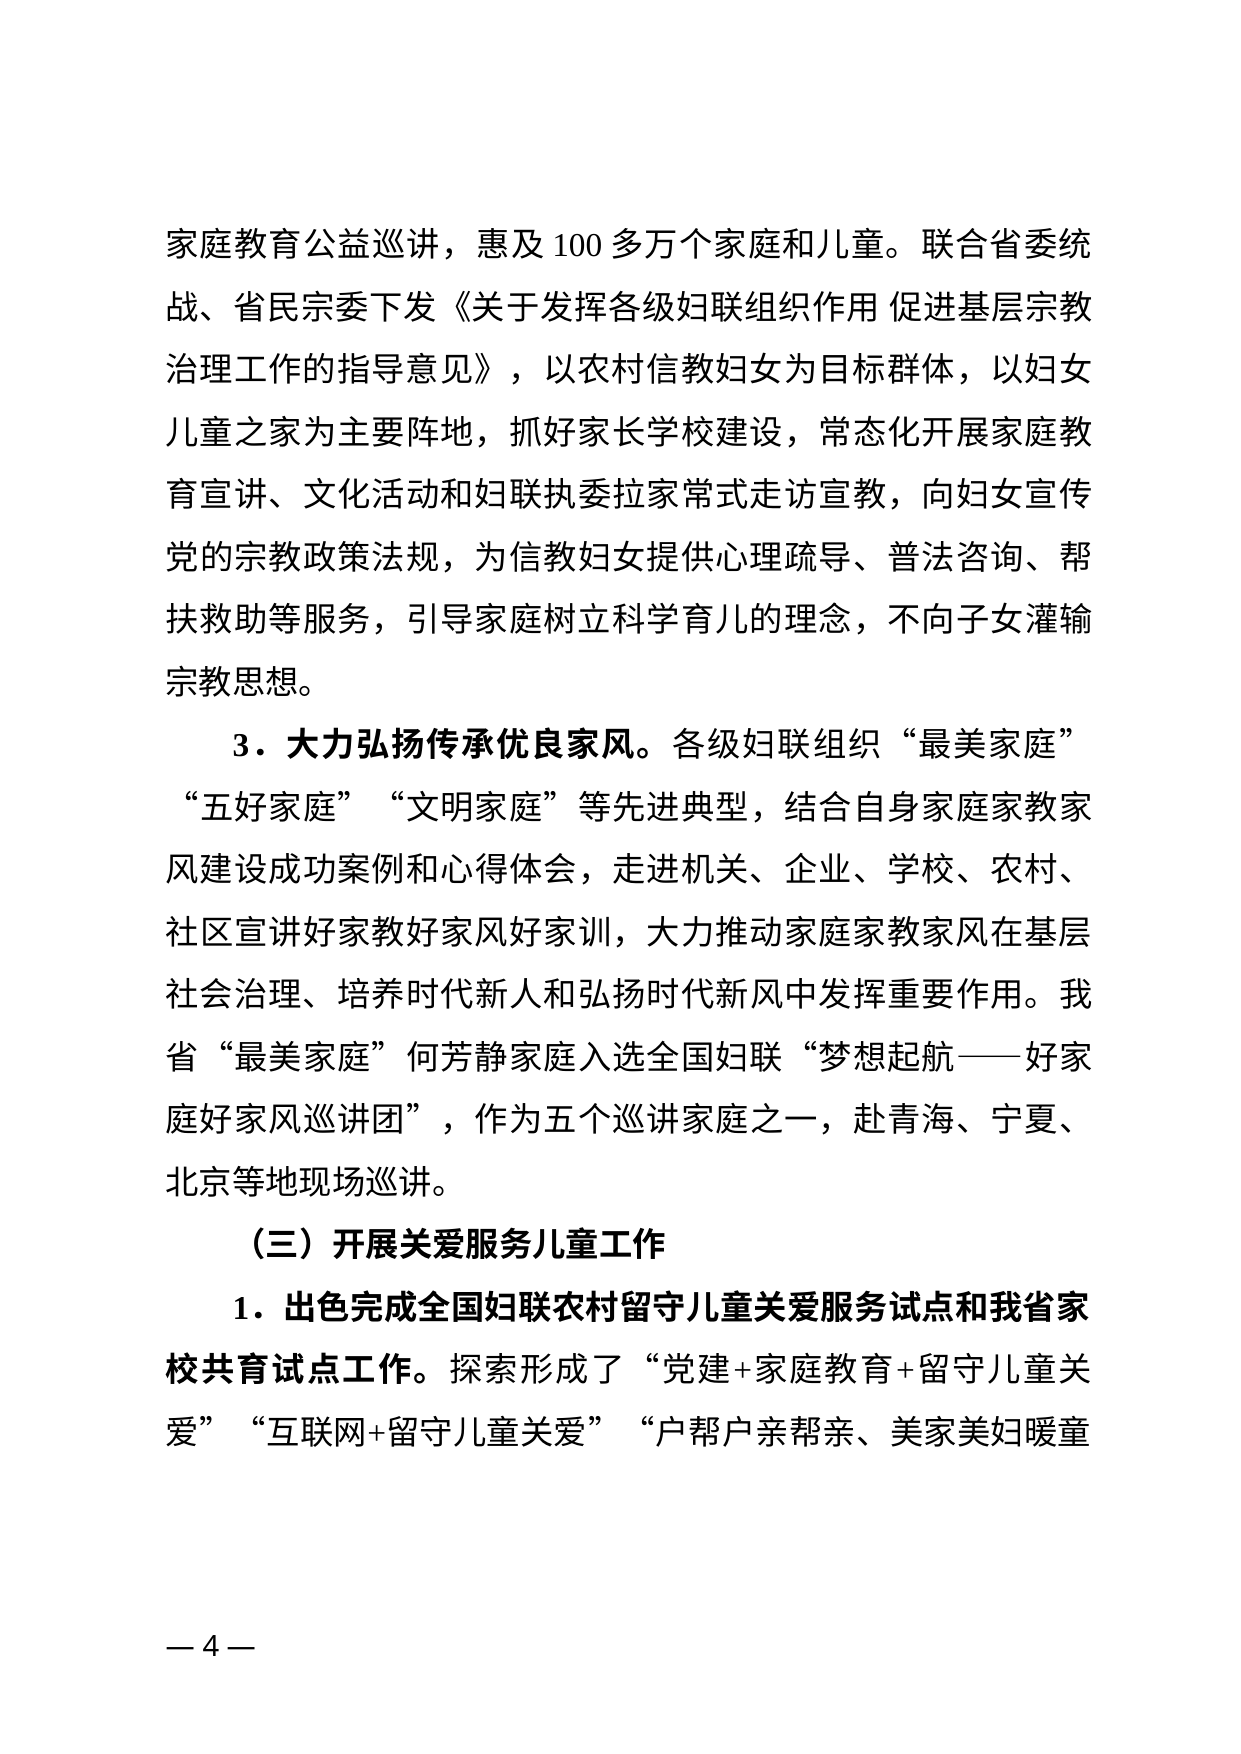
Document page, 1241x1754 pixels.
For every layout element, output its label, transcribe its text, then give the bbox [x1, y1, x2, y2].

list 开展关爱服务儿童工作 [165, 1207, 1092, 1269]
text 3．大力弘扬传承优良家风。各级妇联组织“最美家庭”“五好家庭”“文明家庭”等先进典型，结合自身家庭家教家风建设成功案例和心得体会，走进机关、企业、学校、农村、社区宣讲好家教好家风好家训，大力推动家庭家教家风在基层社会治理、培养时代新人和弘扬时代新风中发挥重要作用。我省“最美家庭”何芳静家庭入选全国妇联“梦想起航——好家庭好家风巡讲团”，作为五个巡讲家庭之一，赴青海、宁夏、北京等地现场巡讲。 [165, 707, 1092, 1207]
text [165, 207, 1092, 707]
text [165, 1269, 1092, 1519]
